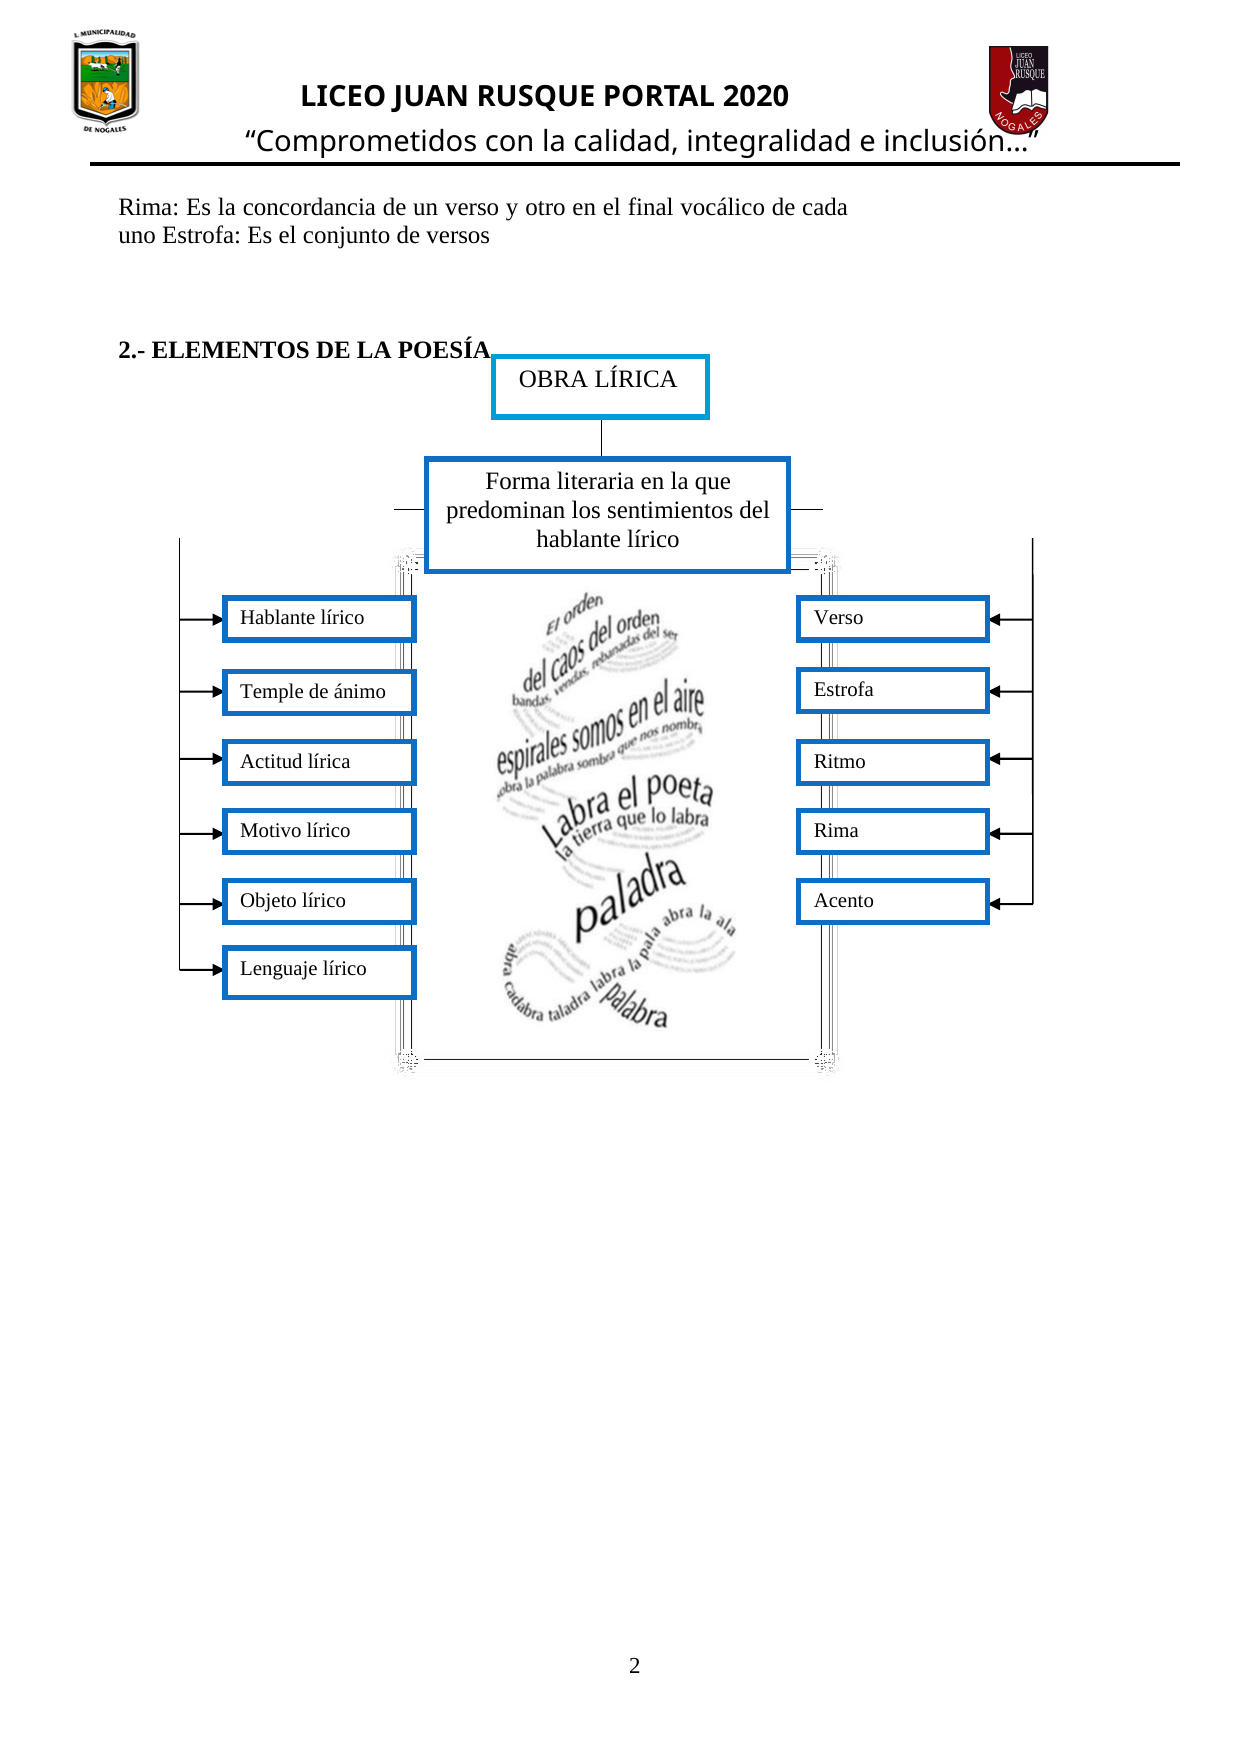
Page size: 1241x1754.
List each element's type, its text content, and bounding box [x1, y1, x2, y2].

picture [32, 25, 179, 135]
subtitle 2.- ELEMENTOS DE LA POESÍA [118, 336, 1180, 364]
picture [384, 542, 848, 1082]
picture [988, 46, 1049, 135]
text Rima: Es la concordancia de un verso y otro en el final vocálico de cada uno Estrofa: Es el conjunto de versos [118, 192, 849, 249]
